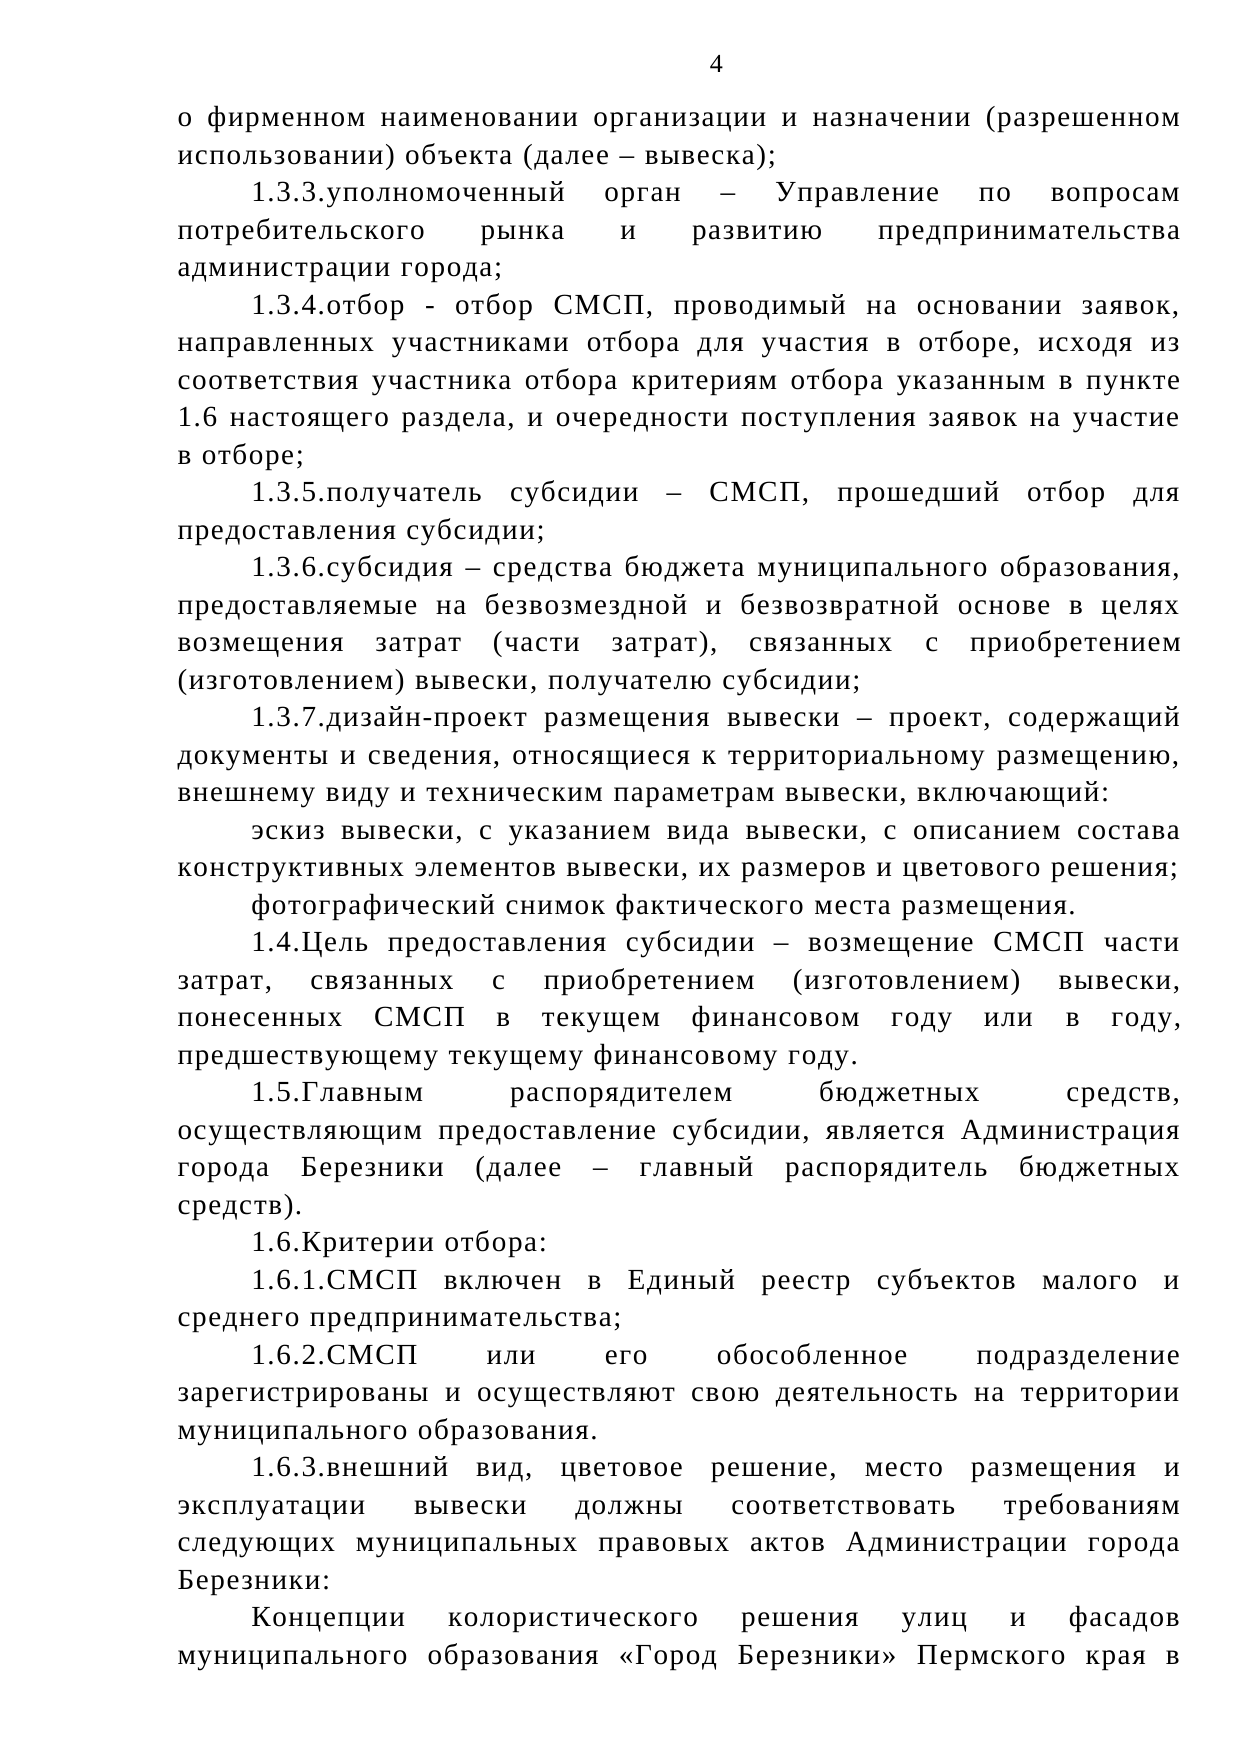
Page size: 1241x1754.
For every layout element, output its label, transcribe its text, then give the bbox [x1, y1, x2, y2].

text 1.6.Критерии отбора: [177, 1222, 1181, 1259]
text 1.4.Цель предоставления субсидии – возмещение СМСП части затрат, связанных с приобретением (изготовлением) вывески, понесенных СМСП в текущем финансовом году или в году, предшествующему текущему финансовому году. [177, 922, 1181, 1072]
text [177, 1597, 1181, 1672]
text 1.6.1.СМСП включен в Единый реестр субъектов малого и среднего предпринимательства; [177, 1259, 1181, 1334]
text 1.3.7.дизайн-проект размещения вывески – проект, содержащий документы и сведения, относящиеся к территориальному размещению, внешнему виду и техническим параметрам вывески, включающий: [177, 697, 1181, 809]
text 1.6.2.СМСП или его обособленное подразделение зарегистрированы и осуществляют свою деятельность на территории муниципального образования. [177, 1334, 1181, 1447]
text 1.6.3.внешний вид, цветовое решение, место размещения и эксплуатации вывески должны соответствовать требованиям следующих муниципальных правовых актов Администрации города Березники: [177, 1447, 1181, 1597]
text 1.3.3.уполномоченный орган – Управление по вопросам потребительского рынка и развитию предпринимательства администрации города; [177, 172, 1181, 284]
text эскиз вывески, с указанием вида вывески, с описанием состава конструктивных элементов вывески, их размеров и цветового решения; [177, 809, 1181, 884]
text 1.5.Главным распорядителем бюджетных средств, осуществляющим предоставление субсидии, является Администрация города Березники (далее – главный распорядитель бюджетных средств). [177, 1072, 1181, 1222]
text 1.3.5.получатель субсидии – СМСП, прошедший отбор для предоставления субсидии; [177, 472, 1181, 547]
text 1.3.4.отбор - отбор СМСП, проводимый на основании заявок, направленных участниками отбора для участия в отборе, исходя из соответствия участника отбора критериям отбора указанным в пункте 1.6 настоящего раздела, и очередности поступления заявок на участие в отборе; [177, 284, 1181, 472]
text фотографический снимок фактического места размещения. [177, 884, 1181, 922]
text 1.3.6.субсидия – средства бюджета муниципального образования, предоставляемые на безвозмездной и безвозвратной основе в целях возмещения затрат (части затрат), связанных с приобретением (изготовлением) вывески, получателю субсидии; [177, 547, 1181, 697]
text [177, 97, 1181, 172]
